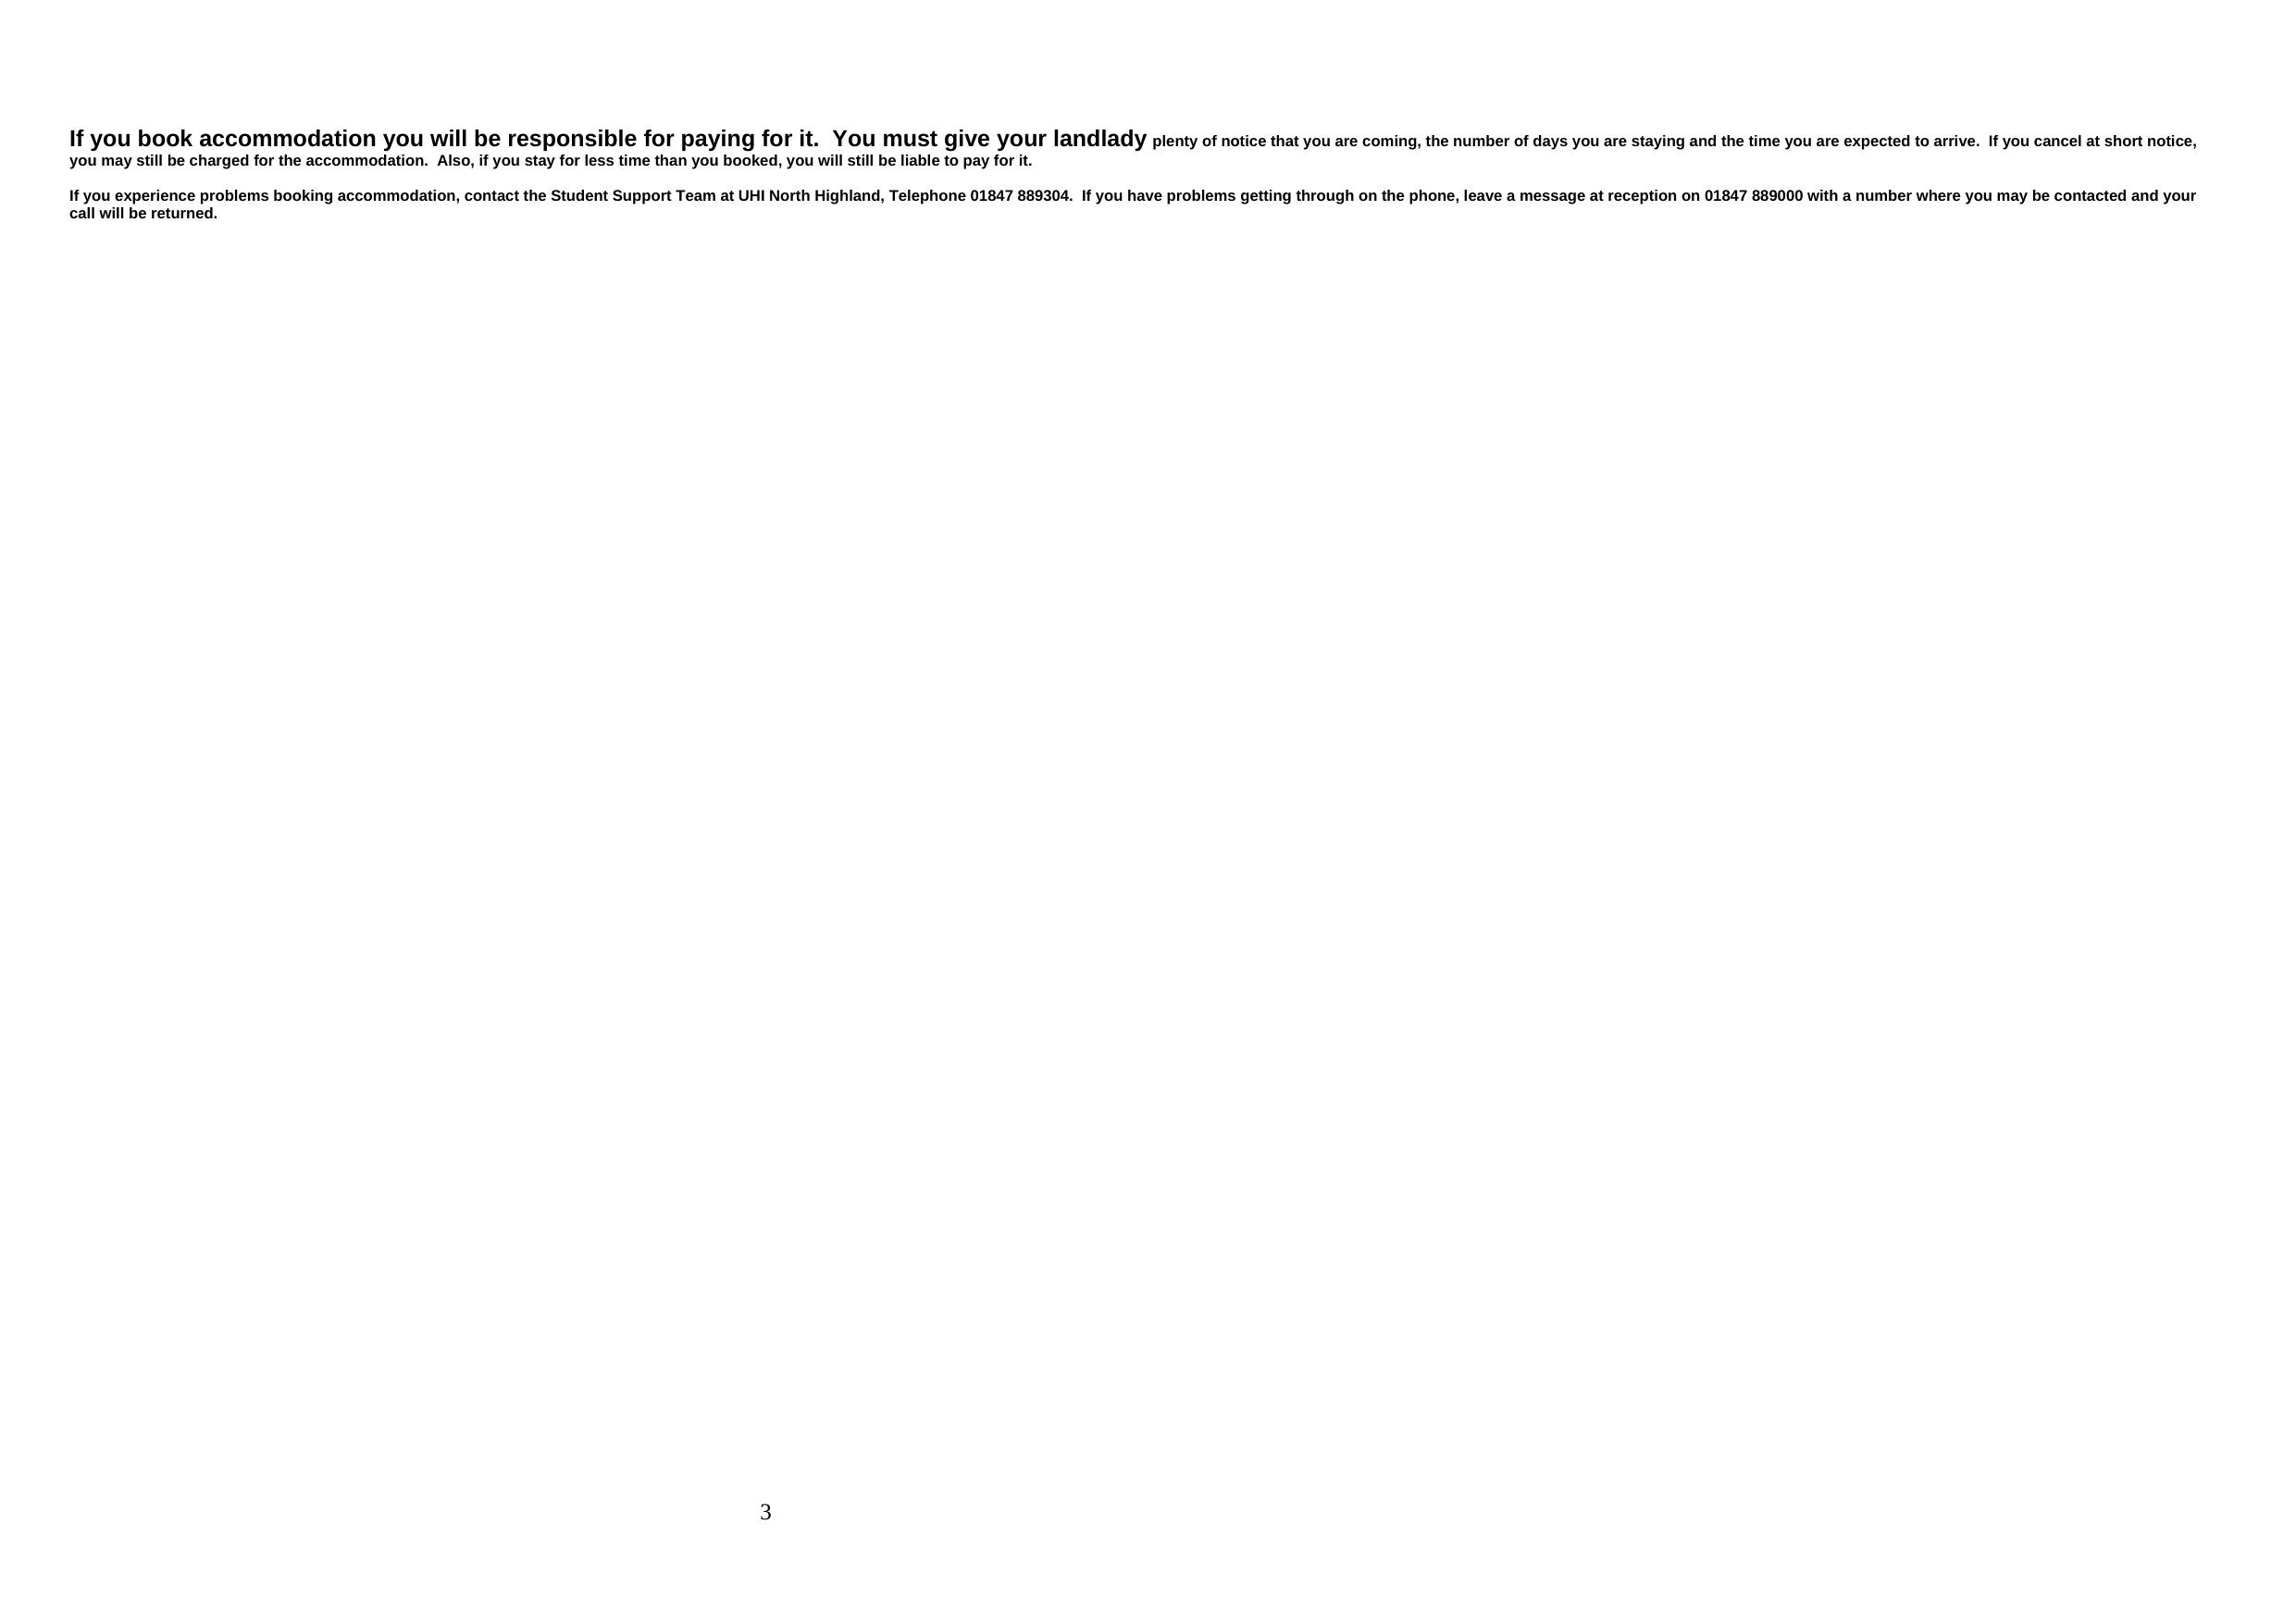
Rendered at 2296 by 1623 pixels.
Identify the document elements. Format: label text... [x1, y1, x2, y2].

text If you experience problems booking accommodation, contact the Student Support Team at UHI North Highland, Telephone 01847 889304. If you have problems getting through on the phone, leave a message at reception on 01847 889000 with a number where you may be contacted and your call will be returned. [69, 187, 2226, 222]
text If you book accommodation you will be responsible for paying for it. You must give your landlady plenty of notice that you are coming, the number of days you are staying and the time you are expected to arrive. If you cancel at short notice, you may still be charged for the accommodation. Also, if you stay for less time than you booked, you will still be liable to pay for it. [69, 125, 2226, 169]
